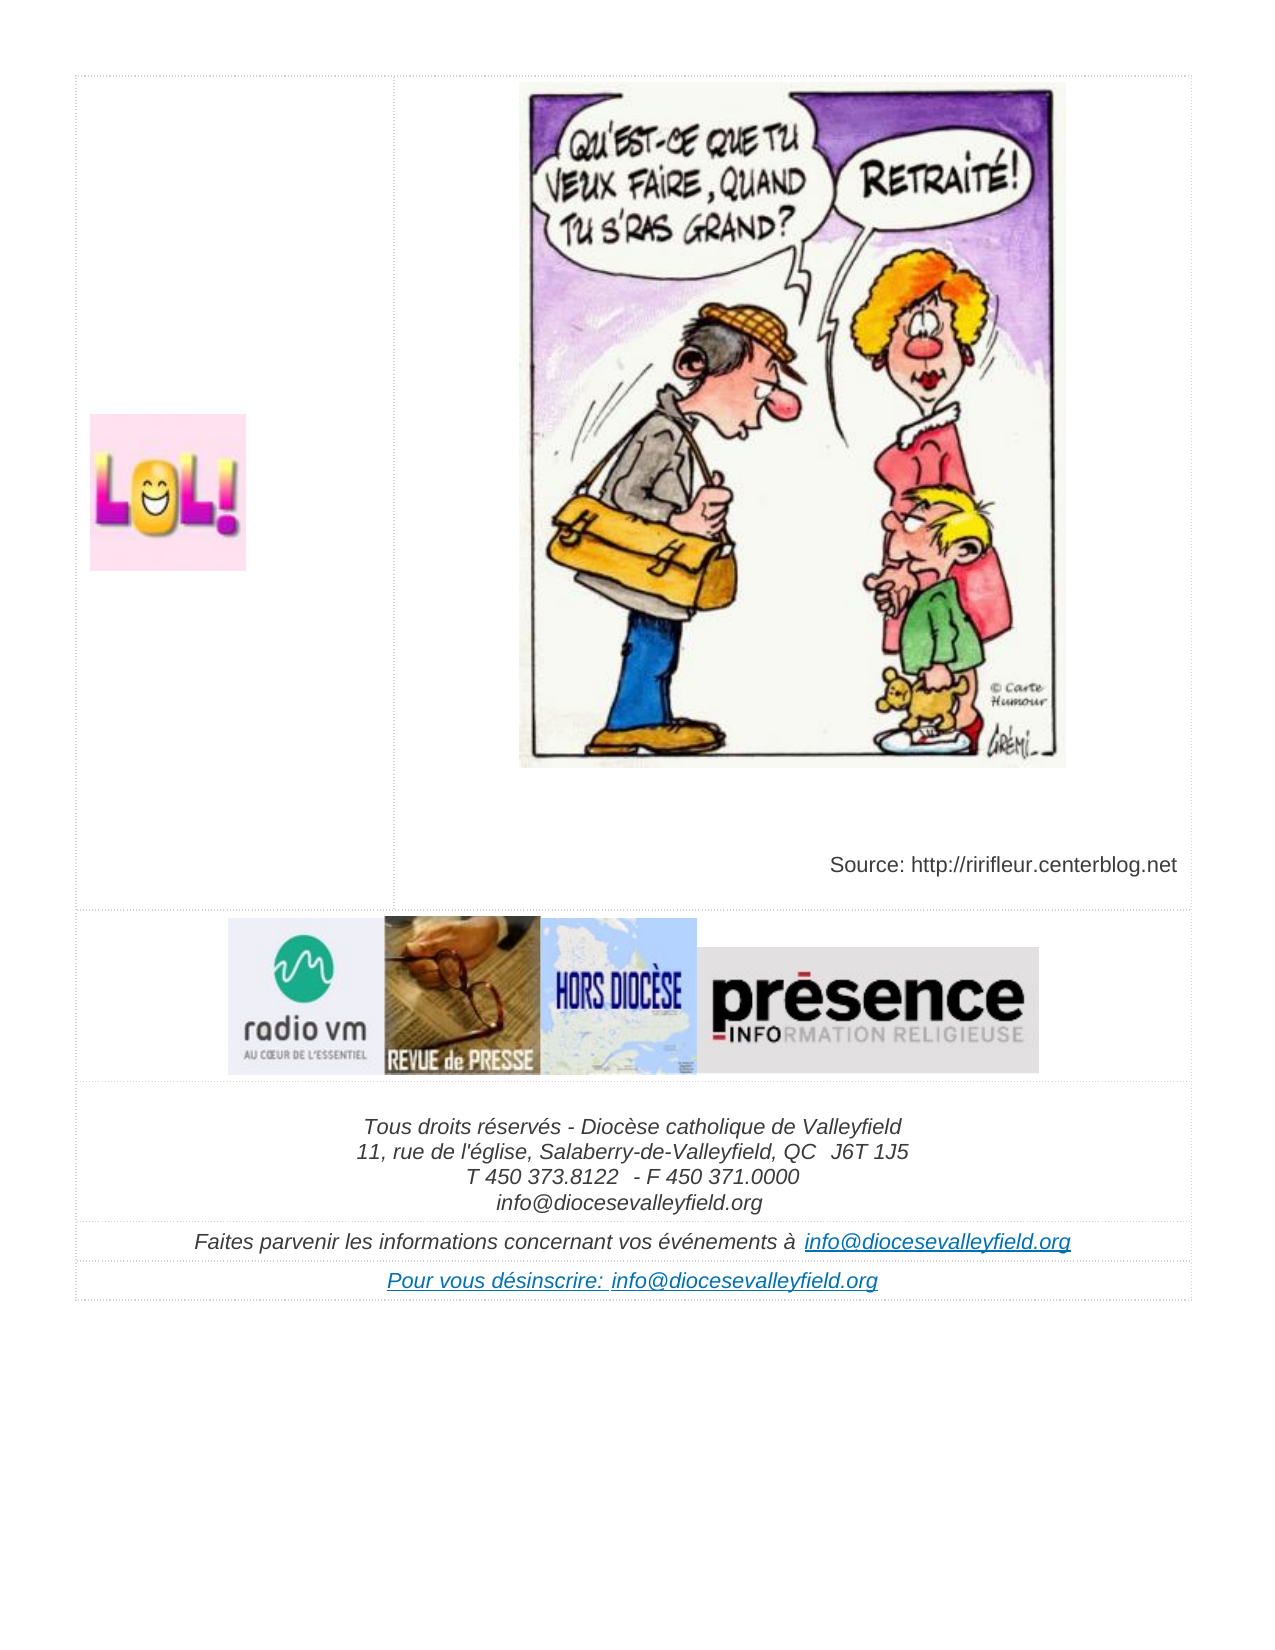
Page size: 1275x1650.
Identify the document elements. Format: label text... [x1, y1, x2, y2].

table_cell Tous droits réservés - Diocèse catholique de Valleyfield 11, rue de l'église, Salaberry-de-Valleyfield, QC J6T 1J5 T 450 373.8122 - F 450 371.0000 info@diocesevalleyfield.org [76, 1081, 1191, 1221]
table_cell [76, 75, 394, 909]
table_cell [76, 909, 1191, 1081]
table_cell Faites parvenir les informations concernant vos événements à info@diocesevalleyfield.org [76, 1221, 1191, 1260]
picture [89, 414, 247, 571]
picture [519, 82, 1066, 768]
table_cell Pour vous désinscrire: info@diocesevalleyfield.org [76, 1260, 1191, 1299]
table_cell Source: http://ririfleur.centerblog.net [394, 75, 1191, 909]
picture [228, 916, 1039, 1075]
